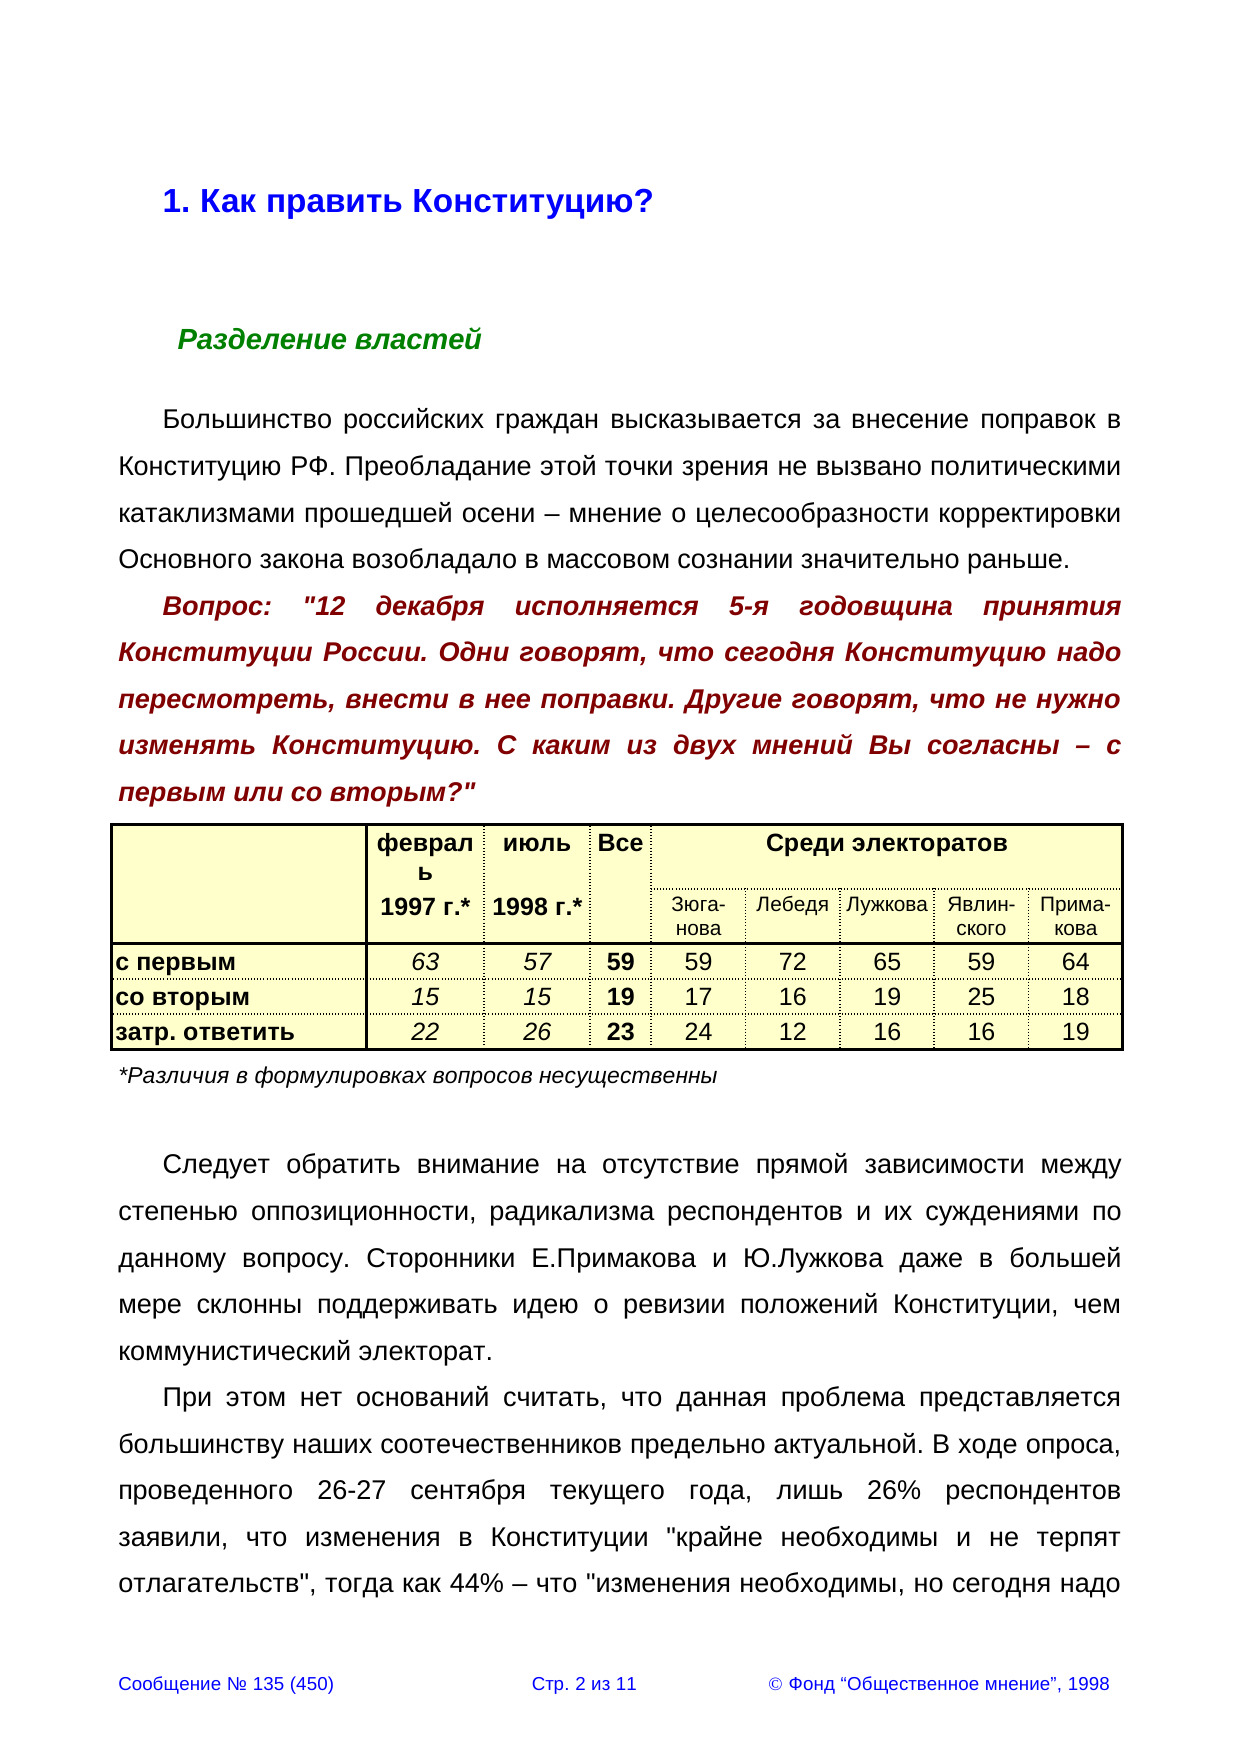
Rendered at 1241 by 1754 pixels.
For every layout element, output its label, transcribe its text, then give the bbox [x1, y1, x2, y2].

text Вопрос: "12 декабря исполняется 5-я годовщина принятия Конституции России. Одни говорят, что сегодня Конституцию надо пересмотреть, внести в нее поправки. Другие говорят, что не нужно изменять Конституцию. С каким из двух мнений Вы согласны – с первым или со вторым?" [118, 589, 1122, 807]
table_cell 23 [590, 1013, 651, 1048]
table_cell 16 [840, 1013, 934, 1048]
table_cell 59 [590, 945, 651, 978]
subtitle 1. Как править Конституцию? [162, 181, 1122, 219]
table_cell 59 [651, 945, 746, 978]
table_cell 15 [368, 978, 484, 1013]
table_cell 65 [840, 945, 934, 978]
table_cell Явлин-ского [934, 888, 1028, 942]
table_header Среди электоратов [651, 826, 1121, 888]
table_cell 1997 г.* [368, 888, 484, 942]
table_header июль [484, 826, 590, 888]
table_cell 17 [651, 978, 746, 1013]
text *Различия в формулировках вопросов несущественны [118, 1061, 1122, 1088]
table_cell Лужкова [840, 888, 934, 942]
table_cell 12 [746, 1013, 840, 1048]
table_cell 59 [934, 945, 1028, 978]
table_cell Зюга-нова [651, 888, 746, 942]
table_cell [113, 888, 365, 942]
table_cell 25 [934, 978, 1028, 1013]
table_cell с первым [113, 945, 365, 978]
table_cell 1998 г.* [484, 888, 590, 942]
subtitle Разделение властей [177, 322, 1122, 355]
table_header Все [590, 826, 651, 888]
table_cell 72 [746, 945, 840, 978]
table_cell со вторым [113, 978, 365, 1013]
table_cell 24 [651, 1013, 746, 1048]
table_cell 26 [484, 1013, 590, 1048]
table_cell 19 [1028, 1013, 1121, 1048]
table_cell 16 [934, 1013, 1028, 1048]
table_cell 19 [590, 978, 651, 1013]
table_cell 57 [484, 945, 590, 978]
table_cell 15 [484, 978, 590, 1013]
text Большинство российских граждан высказывается за внесение поправок в Конституцию РФ. Преобладание этой точки зрения не вызвано политическими катаклизмами прошедшей осени – мнение о целесообразности корректировки Основного закона возобладало в массовом сознании значительно раньше. [118, 403, 1122, 574]
table_cell 18 [1028, 978, 1121, 1013]
table_cell затр. ответить [113, 1013, 365, 1048]
table_header [113, 826, 365, 888]
table_cell [590, 888, 651, 942]
table_cell Прима-кова [1028, 888, 1121, 942]
table_cell 22 [368, 1013, 484, 1048]
table_header февраль [368, 826, 484, 888]
text Следует обратить внимание на отсутствие прямой зависимости между степенью оппозиционности, радикализма респондентов и их суждениями по данному вопросу. Сторонники Е.Примакова и Ю.Лужкова даже в большей мере склонны поддерживать идею о ревизии положений Конституции, чем коммунистический электорат. [118, 1148, 1122, 1366]
table_cell 19 [840, 978, 934, 1013]
table_cell 16 [746, 978, 840, 1013]
table_cell 63 [368, 945, 484, 978]
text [118, 1381, 1122, 1598]
table_cell Лебедя [746, 888, 840, 942]
table_cell 64 [1028, 945, 1121, 978]
